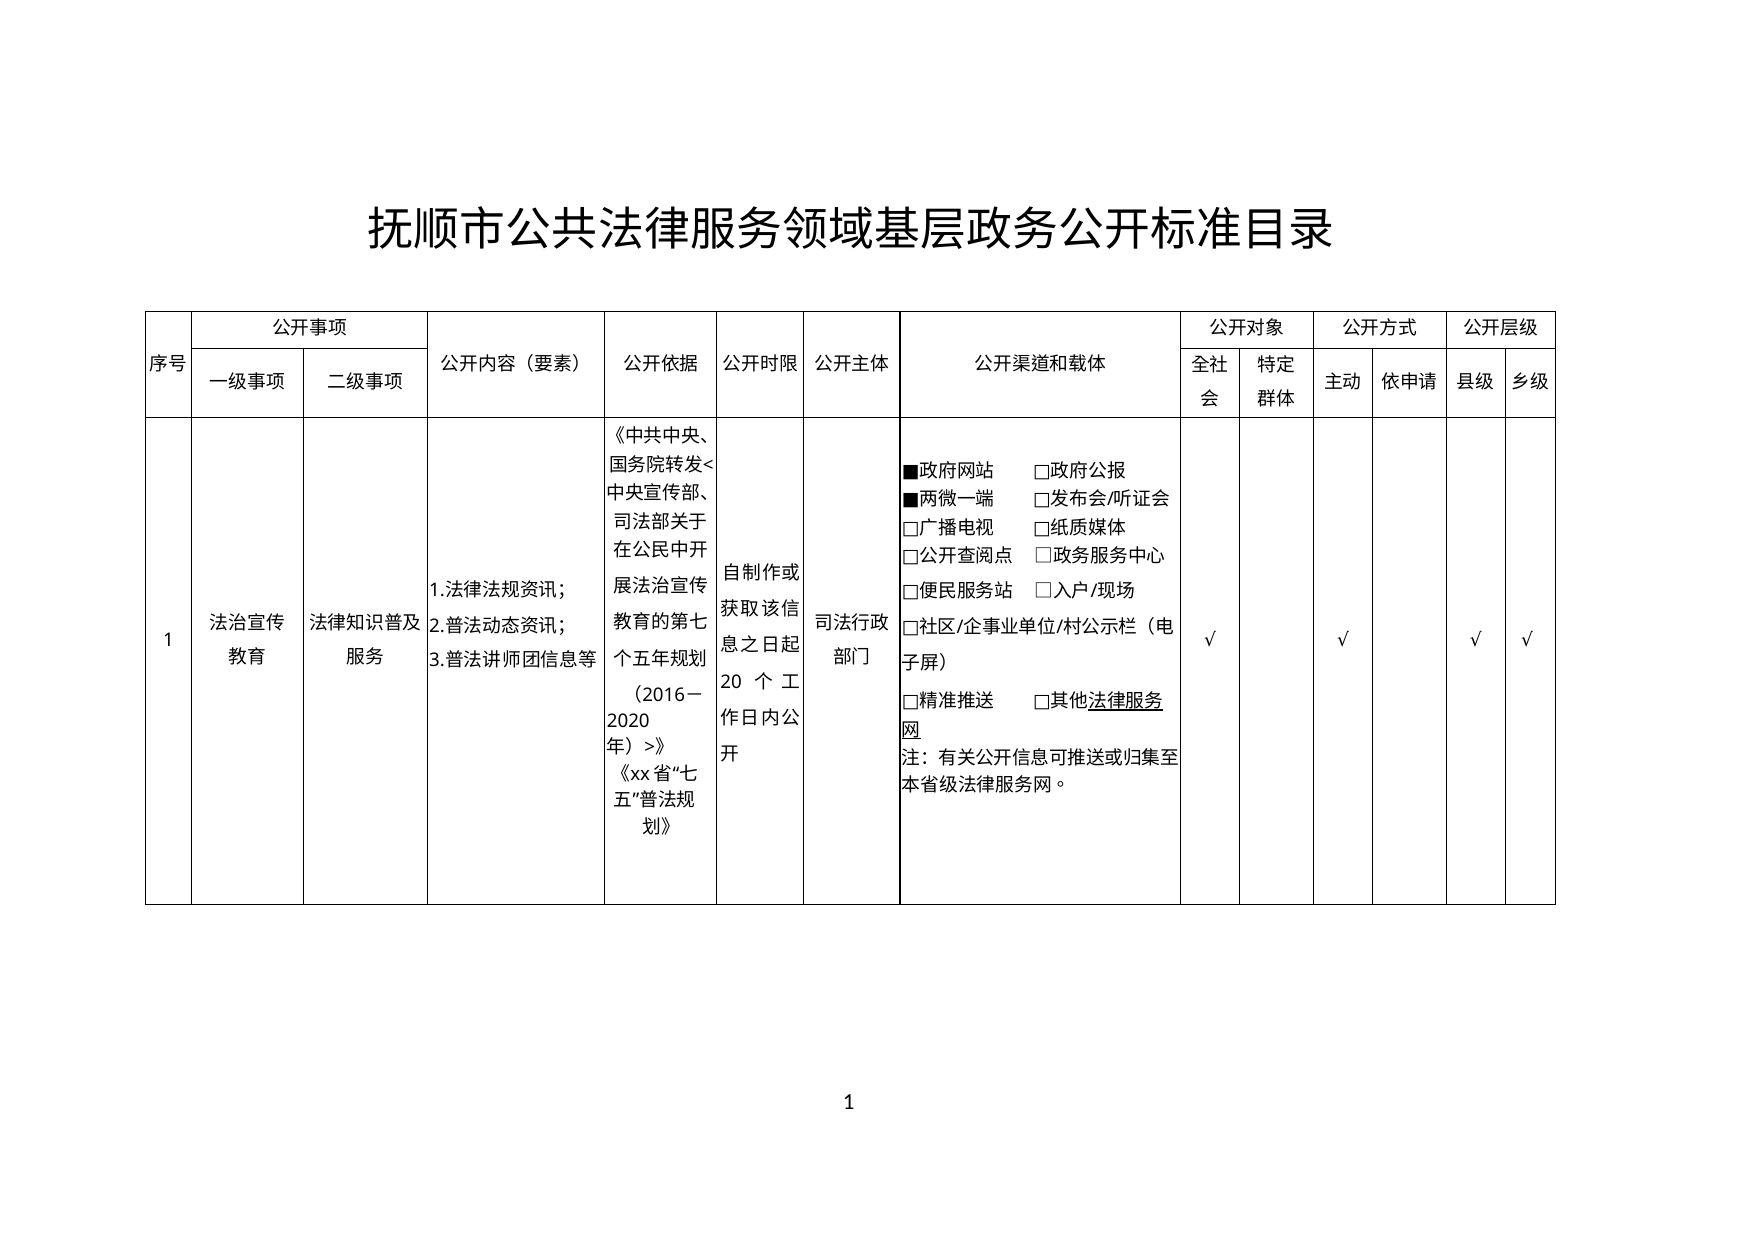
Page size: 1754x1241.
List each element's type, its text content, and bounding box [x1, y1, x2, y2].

table_cell 主动 [1314, 349, 1372, 417]
table_header 序号 [146, 312, 191, 417]
table_header 公开依据 [605, 312, 716, 417]
table_cell 依申请 [1373, 349, 1446, 417]
table_header 公开时限 [717, 312, 803, 417]
table_cell 全社会 [1181, 349, 1239, 417]
table_cell 法治宣传教育 [192, 418, 303, 903]
text 抚顺市公共法律服务领域基层政务公开标准目录 [133, 192, 1568, 259]
table_cell √ [1181, 418, 1239, 903]
table_cell √ [1506, 418, 1555, 903]
table_cell 乡级 [1506, 349, 1555, 417]
table_header 公开主体 [804, 312, 899, 417]
table_cell √ [1447, 418, 1505, 903]
table_cell 一级事项 [192, 349, 303, 417]
table_header 公开方式 [1314, 312, 1446, 347]
table_header 公开事项 [192, 312, 427, 347]
table_cell [1373, 418, 1446, 903]
table_cell 1.法律法规资讯； 2.普法动态资讯； 3.普法讲师团信息等 [428, 418, 604, 903]
table_cell [1240, 418, 1313, 903]
table_header 公开内容（要素） [428, 312, 604, 417]
table_header 公开层级 [1447, 312, 1555, 347]
table_header 公开渠道和载体 [901, 312, 1180, 417]
table_cell 县级 [1447, 349, 1505, 417]
table_cell ■政府网站 □政府公报 ■两微一端 □发布会/听证会 □广播电视 □纸质媒体 □公开查阅点 □政务服务中心 □便民服务站 □入户/现场 □社区/企事业单位/村公示栏（电子屏） □精准推送 □其他法律服务 网 注：有关公开信息可推送或归集至 本省级法律服务网。 [901, 418, 1180, 903]
table_cell 司法行政部门 [804, 418, 899, 903]
table_cell 自制作或获取该信息之日起20个工作日内公开 [717, 418, 803, 903]
table_cell 法律知识普及服务 [304, 418, 427, 903]
table_cell 《中共中央、 国务院转发< 中央宣传部、 司法部关于 在公民中开展法治宣传教育的第七个五年规划 （2016－ 2020年）>》 《xx省“七 五”普法规 划》 [605, 418, 716, 903]
table_cell 特定群体 [1240, 349, 1313, 417]
table_cell √ [1314, 418, 1372, 903]
table_header 公开对象 [1181, 312, 1313, 347]
table_cell 二级事项 [304, 349, 427, 417]
table_cell 1 [146, 418, 191, 903]
